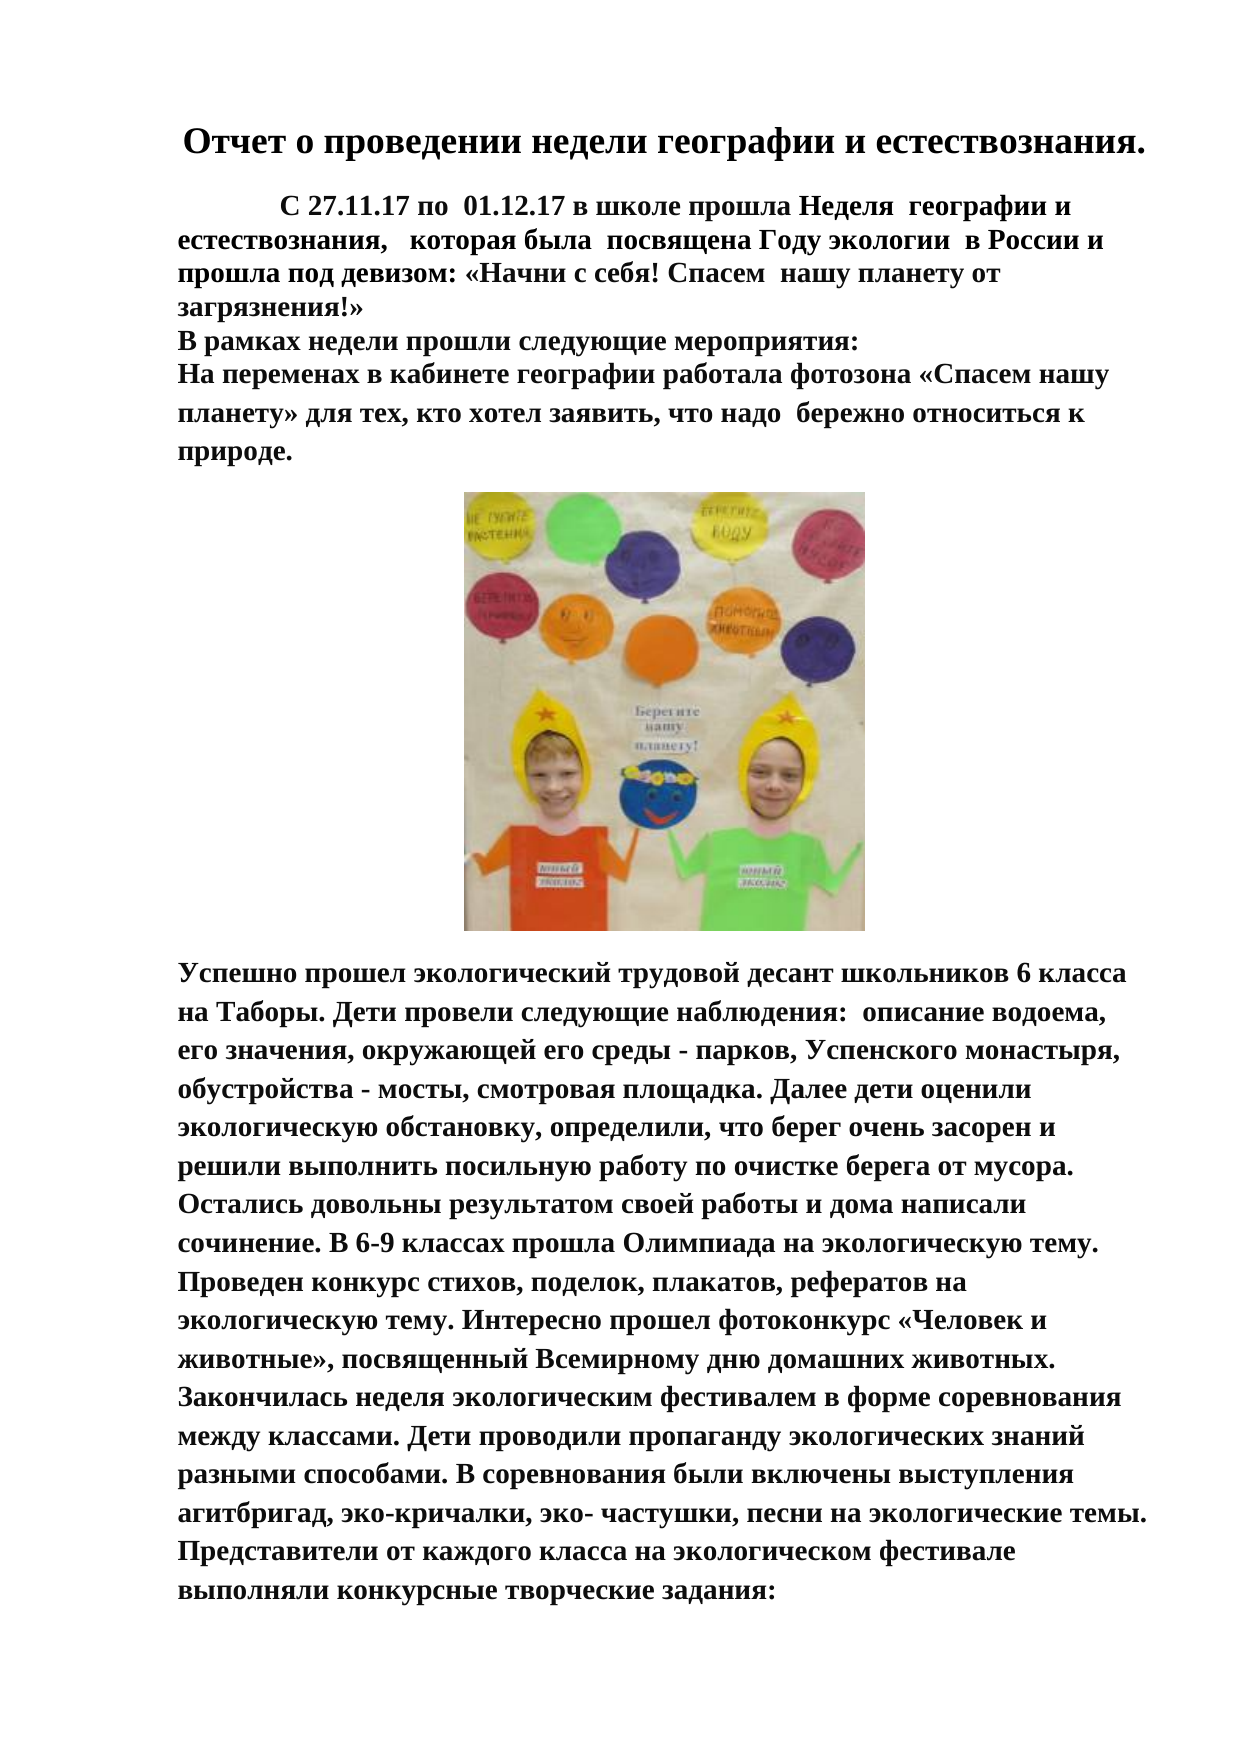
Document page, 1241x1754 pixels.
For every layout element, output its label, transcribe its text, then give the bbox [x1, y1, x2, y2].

text На переменах в кабинете географии работала фотозона «Спасем нашу планету» для тех, кто хотел заявить, что надо бережно относиться к природе. [177, 356, 1152, 467]
text Успешно прошел экологический трудовой десант школьников 6 класса на Таборы. Дети провели следующие наблюдения: описание водоема, его значения, окружающей его среды - парков, Успенского монастыря, обустройства - мосты, смотровая площадка. Далее дети оценили экологическую обстановку, определили, что берег очень засорен и решили выполнить посильную работу по очистке берега от мусора. Остались довольны результатом своей работы и дома написали сочинение. В 6-9 классах прошла Олимпиада на экологическую тему. Проведен конкурс стихов, поделок, плакатов, рефератов на экологическую тему. Интересно прошел фотоконкурс «Человек и животные», посвященный Всемирному дню домашних животных. Закончилась неделя экологическим фестивалем в форме соревнования между классами. Дети проводили пропаганду экологических знаний разными способами. В соревнования были включены выступления агитбригад, эко-кричалки, эко- частушки, песни на экологические темы. Представители от каждого класса на экологическом фестивале выполняли конкурсные творческие задания: [177, 955, 1152, 1606]
text Отчет о проведении недели географии и естествознания. [177, 118, 1152, 161]
text С 27.11.17 по 01.12.17 в школе прошла Неделя географии и естествознания, которая была посвящена Году экологии в России и прошла под девизом: «Начни с себя! Спасем нашу планету от загрязнения!» [177, 188, 1152, 323]
picture [464, 492, 865, 931]
text В рамках недели прошли следующие мероприятия: [177, 323, 1152, 356]
